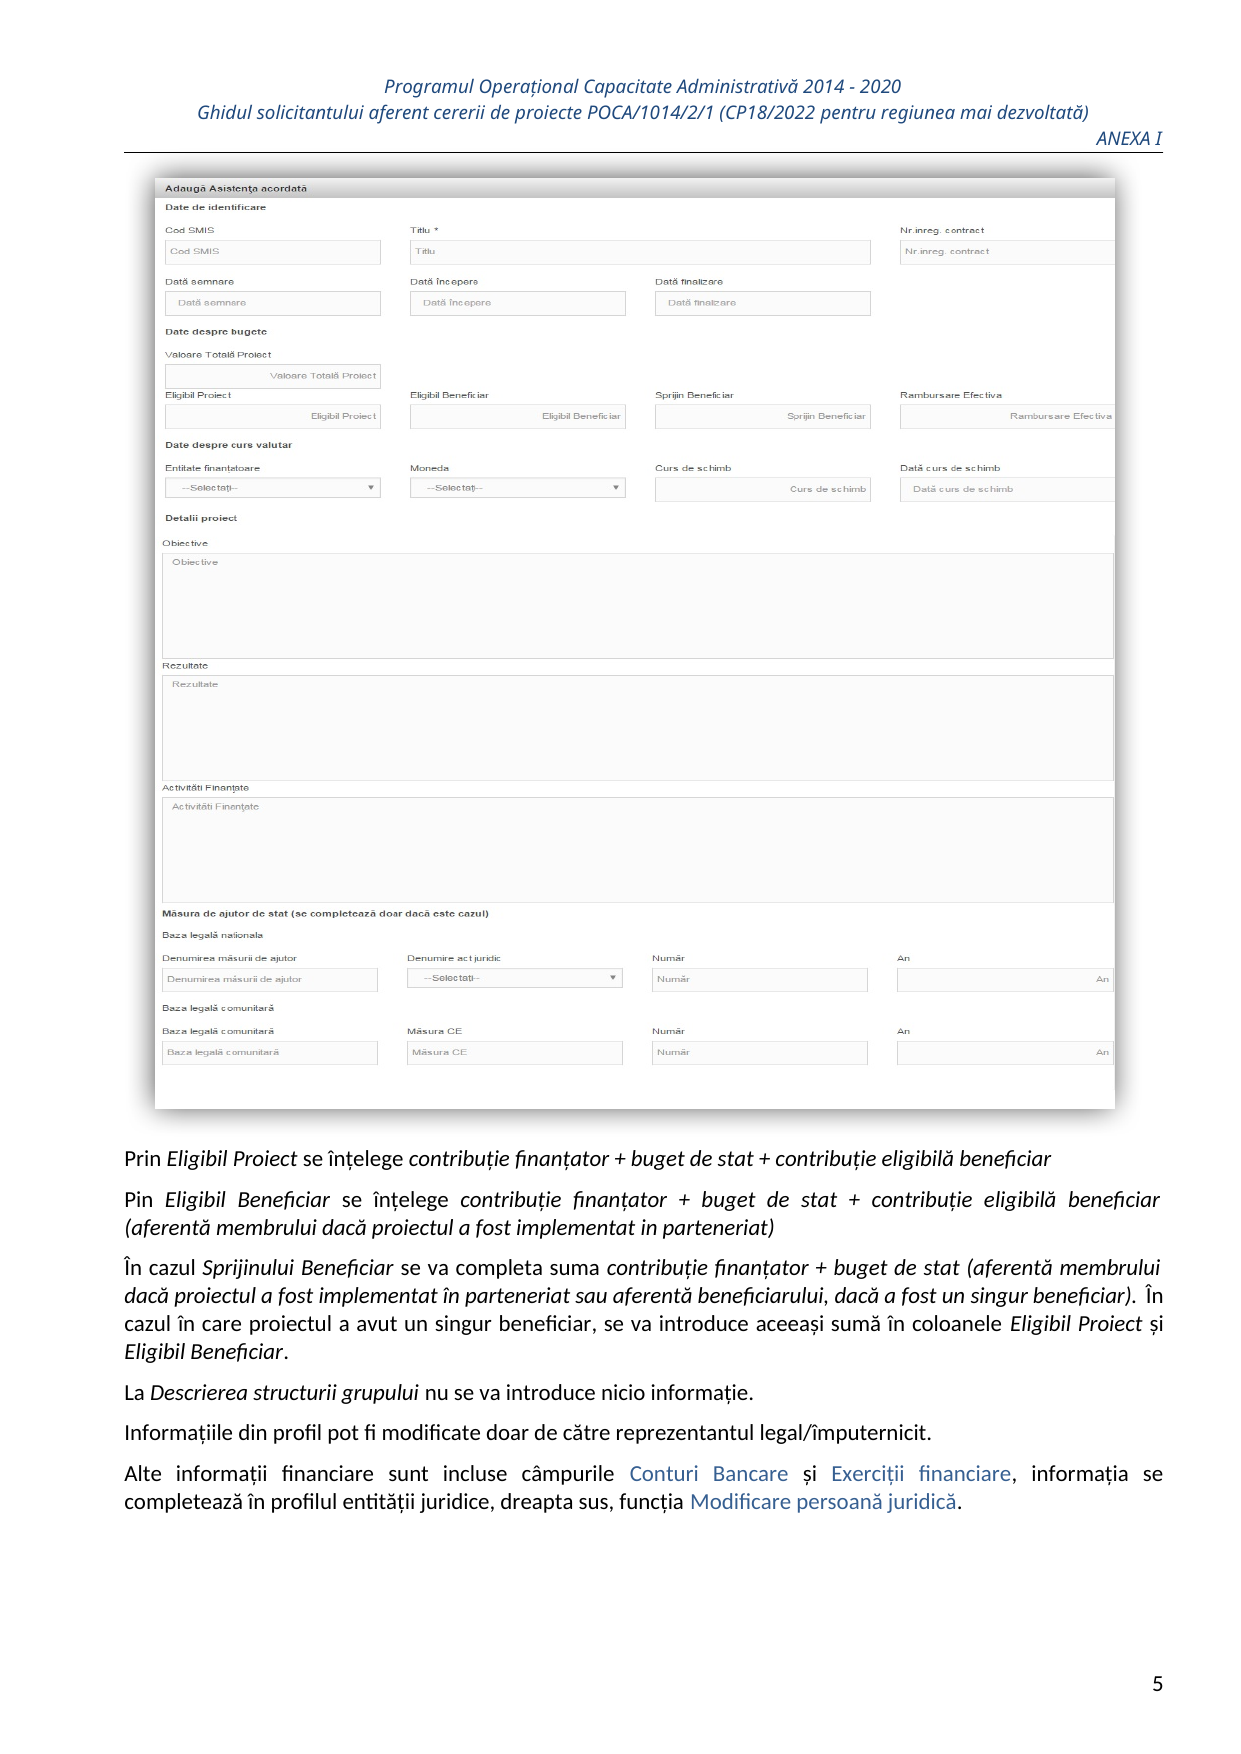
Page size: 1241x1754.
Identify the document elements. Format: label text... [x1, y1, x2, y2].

text Prin Eligibil Proiect se înțelege contribuție finanțator + buget de stat + contribuție eligibilă beneficiar [124, 1144, 1163, 1172]
picture [155, 178, 1115, 1109]
text Pin Eligibil Beneficiar se înțelege contribuție finanțator + buget de stat + contribuție eligibilă beneficiar (aferentă membrului dacă proiectul a fost implementat in parteneriat) [124, 1185, 1163, 1241]
text Informațiile din profil pot fi modificate doar de către reprezentantul legal/împuternicit. [124, 1418, 1163, 1446]
text La Descrierea structurii grupului nu se va introduce nicio informație. [124, 1378, 1163, 1406]
text Alte informații financiare sunt incluse câmpurile Conturi Bancare și Exerciții financiare, informația se completează în profilul entității juridice, dreapta sus, funcția Modificare persoană juridică. [124, 1459, 1163, 1515]
text În cazul Sprijinului Beneficiar se va completa suma contribuție finanțator + buget de stat (aferentă membrului dacă proiectul a fost implementat în parteneriat sau aferentă beneficiarului, dacă a fost un singur beneficiar). În cazul în care proiectul a avut un singur beneficiar, se va introduce aceeași sumă în coloanele Eligibil Proiect și Eligibil Beneficiar. [124, 1253, 1163, 1365]
